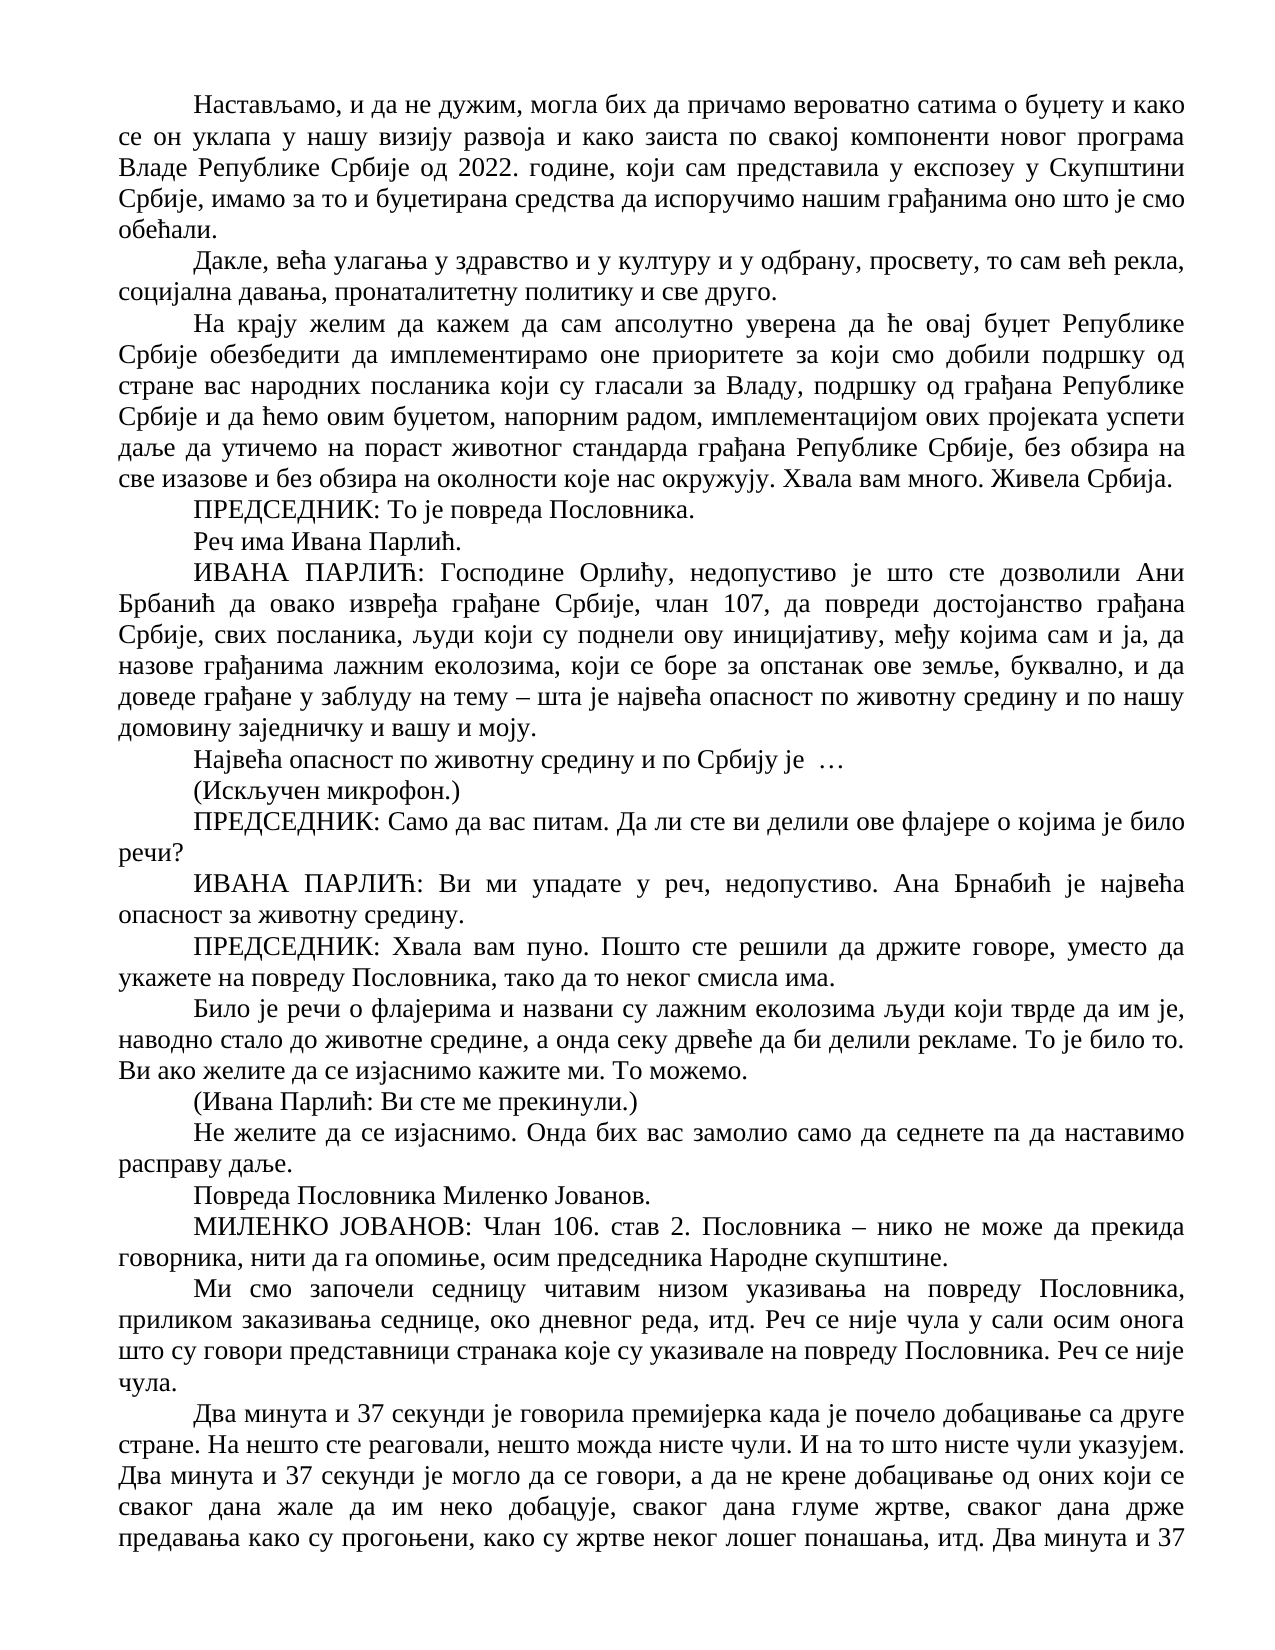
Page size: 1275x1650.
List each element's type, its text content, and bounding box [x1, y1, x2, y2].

text На крају желим да кажем да сам апсолутно уверена да ће овај буџет Републике Србије обезбедити да имплементирамо оне приоритете за који смо добили подршку од стране вас народних посланика који су гласали за Владу, подршку од грађана Републике Србије и да ћемо овим буџетом, напорним радом, имплементацијом ових пројеката успети даље да утичемо на пораст животног стандарда грађана Републике Србије, без обзира на све изазове и без обзира на околности које нас окружују. Хвала вам много. Живела Србија. [118, 307, 1186, 493]
text ПРЕДСЕДНИК: Само да вас питам. Да ли сте ви делили ове флајере о којима је било речи? [118, 805, 1186, 867]
text ИВАНА ПАРЛИЋ: Господине Орлићу, недопустиво је што сте дозволили Ани Брбанић да овако извређа грађане Србије, члан 107, да повреди достојанство грађана Србије, свих посланика, људи који су поднели ову иницијативу, међу којима сам и ја, да назове грађанима лажним еколозима, који се боре за опстанак ове земље, буквално, и да доведе грађане у заблуду на тему – шта је највећа опасност по животну средину и по нашу домовину заједничку и вашу и моју. [118, 556, 1186, 743]
text Настављамо, и да не дужим, могла бих да причамо вероватно сатима о буџету и како се он уклапа у нашу визију развоја и како заиста по свакој компоненти новог програма Владе Републике Србије од 2022. године, који сам представила у експозеу у Скупштини Србије, имамо за то и буџетирана средства да испоручимо нашим грађанима оно што је смо обећали. [118, 89, 1186, 244]
text Било је речи о флајерима и названи су лажним еколозима људи који тврде да им је, наводно стало до животне средине, а онда секу дрвеће да би делили рекламе. То је било то. Ви ако желите да се изјаснимо кажите ми. То можемо. [118, 992, 1186, 1085]
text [118, 1397, 1186, 1552]
text ПРЕДСЕДНИК: То је повреда Пословника. [118, 493, 1186, 525]
text Највећа опасност по животну средину и по Србију је … [118, 743, 1186, 774]
text Дакле, већа улагања у здравство и у културу и у одбрану, просвету, то сам већ рекла, социјална давања, пронаталитетну политику и све друго. [118, 244, 1186, 307]
text Реч има Ивана Парлић. [118, 525, 1186, 556]
text Не желите да се изјаснимо. Онда бих вас замолио само да седнете па да наставимо расправу даље. [118, 1116, 1186, 1179]
text (Ивана Парлић: Ви сте ме прекинули.) [118, 1085, 1186, 1116]
text ПРЕДСЕДНИК: Хвала вам пуно. Пошто сте решили да држите говоре, уместо да укажете на повреду Пословника, тако да то неког смисла има. [118, 929, 1186, 992]
text (Искључен микрофон.) [118, 774, 1186, 805]
text Повреда Пословника Миленко Јованов. [118, 1179, 1186, 1210]
text ИВАНА ПАРЛИЋ: Ви ми упадате у реч, недопустиво. Ана Брнабић је највећа опасност за животну средину. [118, 867, 1186, 929]
text Ми смо започели седницу читавим низом указивања на повреду Пословника, приликом заказивања седнице, око дневног реда, итд. Реч се није чула у сали осим онога што су говори представници странака које су указивале на повреду Пословника. Реч се није чула. [118, 1272, 1186, 1397]
text МИЛЕНКО ЈОВАНОВ: Члан 106. став 2. Пословника – нико не може да прекида говорника, нити да га опомиње, осим председника Народне скупштине. [118, 1210, 1186, 1272]
